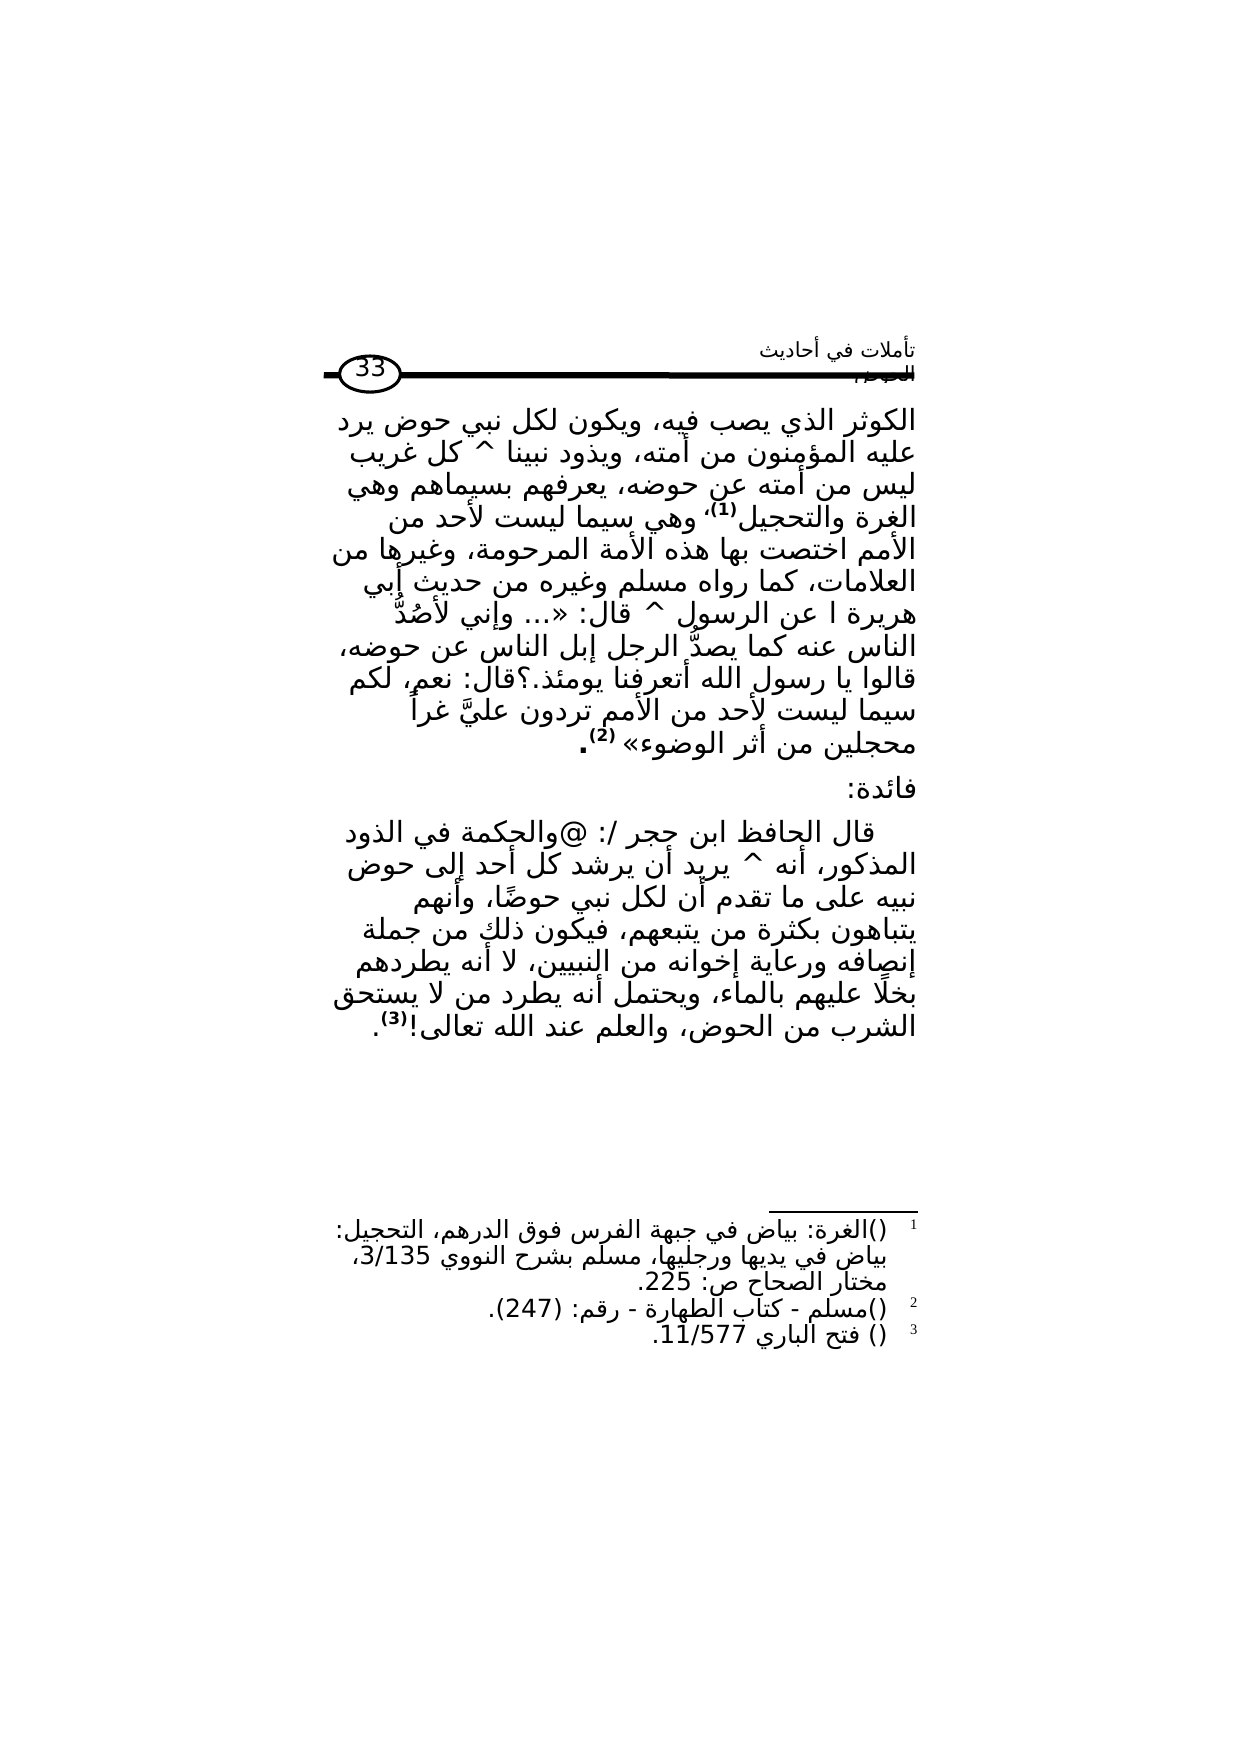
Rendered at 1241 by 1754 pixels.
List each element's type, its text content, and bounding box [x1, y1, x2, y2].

text وعلى هذا يكون حوض نبينا ^ أكثرها وارداً، وأكبرها حجماً، وأحلاها مذاقاً، مع ما خص به ^ من الكوثر الذي يصب فيه، ويكون لكل نبي حوض يرد عليه المؤمنون من أمته، ويذود نبينا ^ كل غريب ليس من أمته عن حوضه، يعرفهم بسيماهم وهي الغرة والتحجيل()، وهي سيما ليست لأحد من الأمم اختصت بها هذه الأمة المرحومة، وغيرها من العلامات، كما رواه مسلم وغيره من حديث أبي هريرة ا عن الرسول ^ قال: «... وإني لأصُدُّ الناس عنه كما يصدُّ الرجل إبل الناس عن حوضه، قالوا يا رسول الله أتعرفنا يومئذ.؟قال: نعم، لكم سيما ليست لأحد من الأمم تردون عليَّ غراً محجلين من أثر الوضوء» (). [325, 405, 917, 760]
text فائدة: [325, 772, 917, 804]
text قال الحافظ ابن حجر /: @والحكمة في الذود المذكور، أنه ^ يريد أن يرشد كل أحد إلى حوض نبيه على ما تقدم أن لكل نبي حوضًا، وأنهم يتباهون بكثرة من يتبعهم، فيكون ذلك من جملة إنصافه ورعاية إخوانه من النبيين، لا أنه يطردهم بخلًا عليهم بالماء، ويحتمل أنه يطرد من لا يستحق الشرب من الحوض، والعلم عند الله تعالى!(). [325, 817, 917, 1043]
